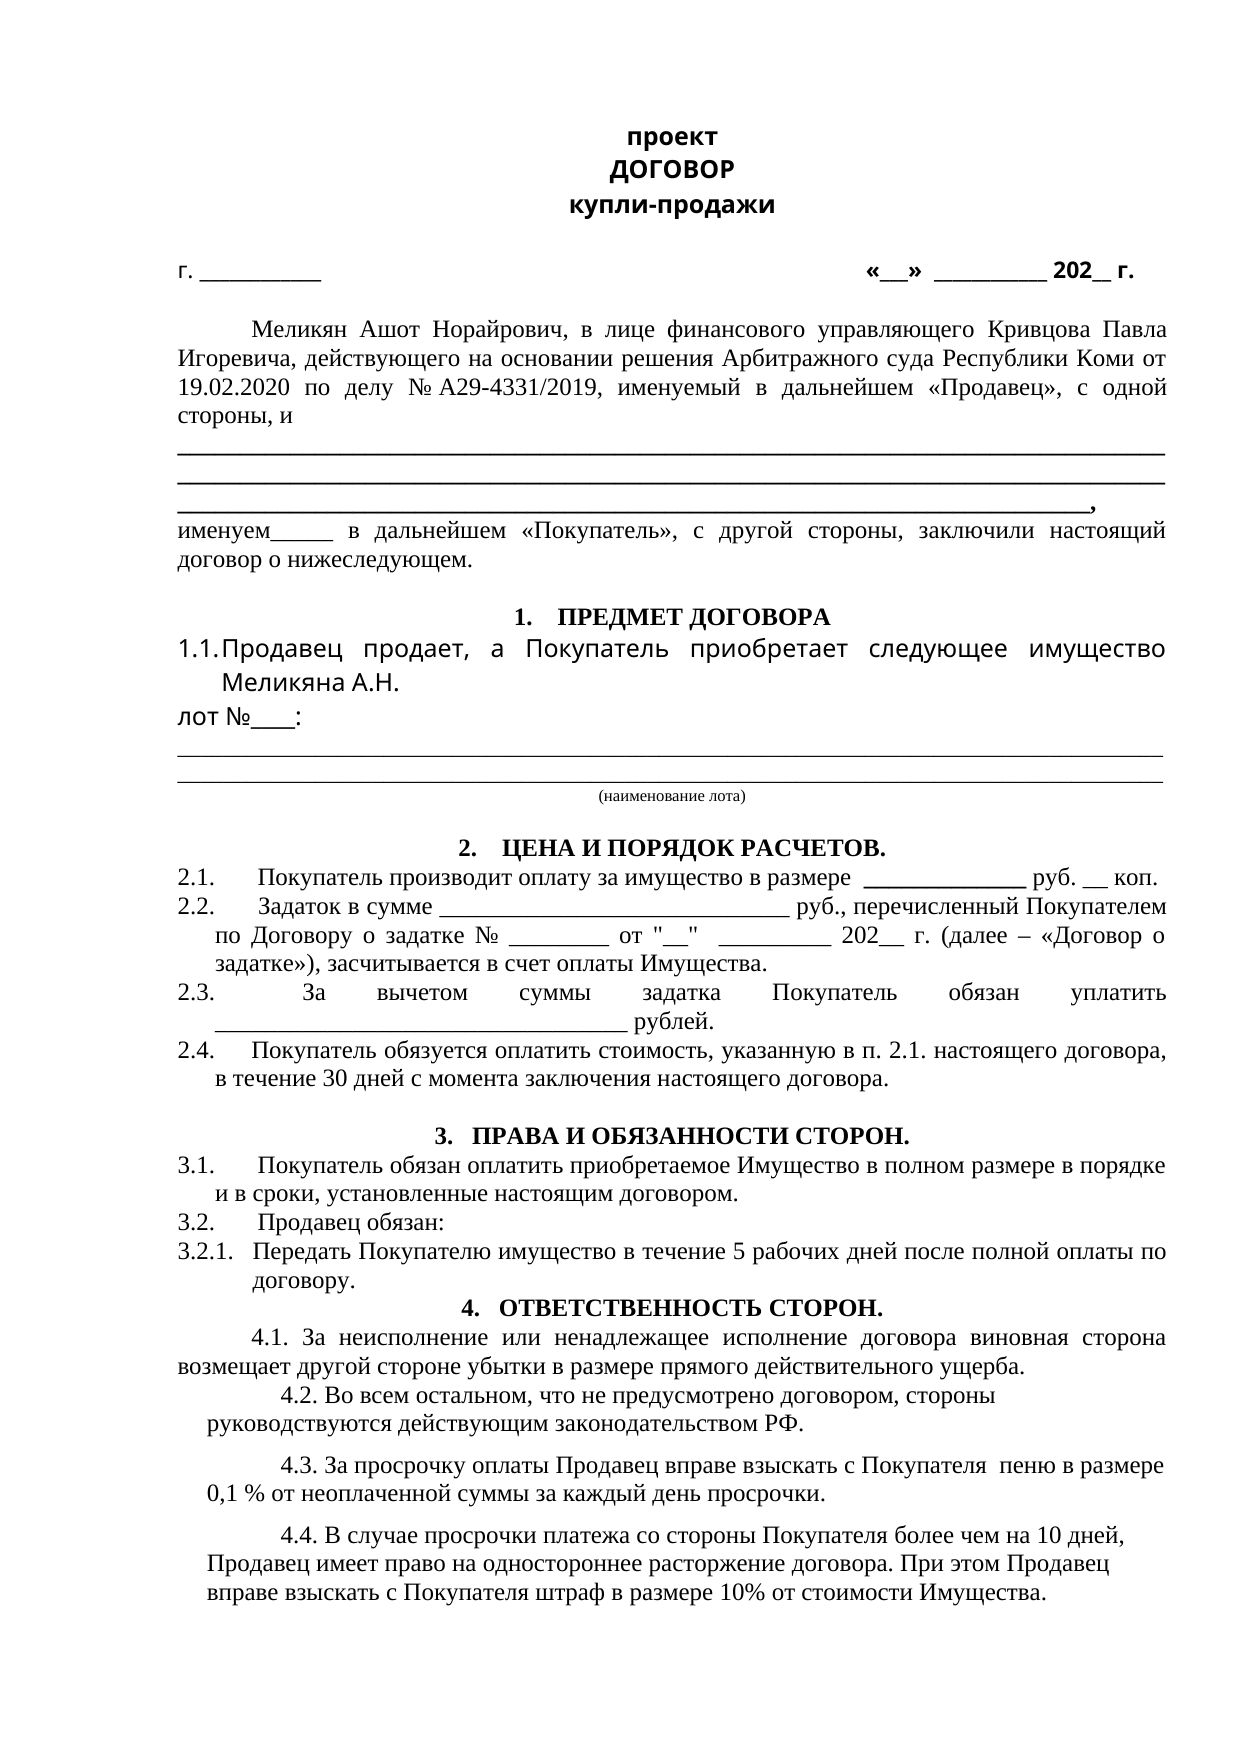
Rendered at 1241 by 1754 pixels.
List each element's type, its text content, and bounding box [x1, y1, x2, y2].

text ____________________________________________________________________________________________________________________________________________________________________________ [177, 733, 1167, 786]
text Меликян Ашот Норайрович, в лице финансового управляющего Кривцова Павла Игоревича, действующего на основании решения Арбитражного суда Республики Коми от 19.02.2020 по делу № А29-4331/2019, именуемый в дальнейшем «Продавец», с одной стороны, и [177, 314, 1167, 429]
list Покупатель обязан оплатить приобретаемое Имущество в полном размере в порядке и в сроки, установленные настоящим договором. [177, 1150, 1167, 1207]
text (наименование лота) [177, 786, 1167, 805]
list За вычетом суммы задатка Покупатель обязан уплатить _________________________________ рублей. [177, 977, 1167, 1035]
list ОТВЕТСТВЕННОСТЬ СТОРОН. [177, 1293, 1167, 1322]
list Продавец обязан: [177, 1207, 1167, 1236]
text 4.2. Во всем остальном, что не предусмотрено договором, стороны руководствуются действующим законодательством РФ. [207, 1380, 1167, 1437]
text 4.1. За неисполнение или ненадлежащее исполнение договора виновная сторона возмещает другой стороне убытки в размере прямого действительного ущерба. [177, 1322, 1167, 1380]
list ПРАВА И ОБЯЗАННОСТИ СТОРОН. [177, 1121, 1167, 1150]
text 4.3. За просрочку оплаты Продавец вправе взыскать с Покупателя пеню в размере 0,1 % от неоплаченной суммы за каждый день просрочки. [207, 1450, 1167, 1507]
text проект [177, 118, 1167, 152]
text купли-продажи [177, 186, 1167, 220]
list Покупатель обязуется оплатить стоимость, указанную в п. 2.1. настоящего договора, в течение 30 дней с момента заключения настоящего договора. [177, 1035, 1167, 1092]
text _______________________________________________________________________________________________________________________________________________________________________________________________________________________________________, именуем_____ в дальнейшем «Покупатель», с другой стороны, заключили настоящий договор о нижеследующем. [177, 429, 1167, 573]
list Передать Покупателю имущество в течение 5 рабочих дней после полной оплаты по договору. [177, 1236, 1167, 1293]
list Задаток в сумме ____________________________ руб., перечисленный Покупателем по Договору о задатке № ________ от "__" _________ 202__ г. (далее – «Договор о задатке»), засчитывается в счет оплаты Имущества. [177, 891, 1167, 977]
text ДОГОВОР [177, 152, 1167, 186]
text лот №____: [177, 699, 1167, 733]
list Покупатель производит оплату за имущество в размере _____________ руб. __ коп. [177, 862, 1167, 891]
list ЦЕНА И ПОРЯДОК РАСЧЕТОВ. [177, 833, 1167, 862]
text 4.4. В случае просрочки платежа со стороны Покупателя более чем на 10 дней, Продавец имеет право на одностороннее расторжение договора. При этом Продавец вправе взыскать с Покупателя штраф в размере 10% от стоимости Имущества. [207, 1520, 1167, 1606]
list ПРЕДМЕТ ДОГОВОРА [177, 602, 1167, 631]
list Продавец продает, а Покупатель приобретает следующее имущество Меликяна А.Н. [177, 631, 1167, 699]
text г. ____________ «___» ____________ 202__ г. [177, 254, 1167, 286]
